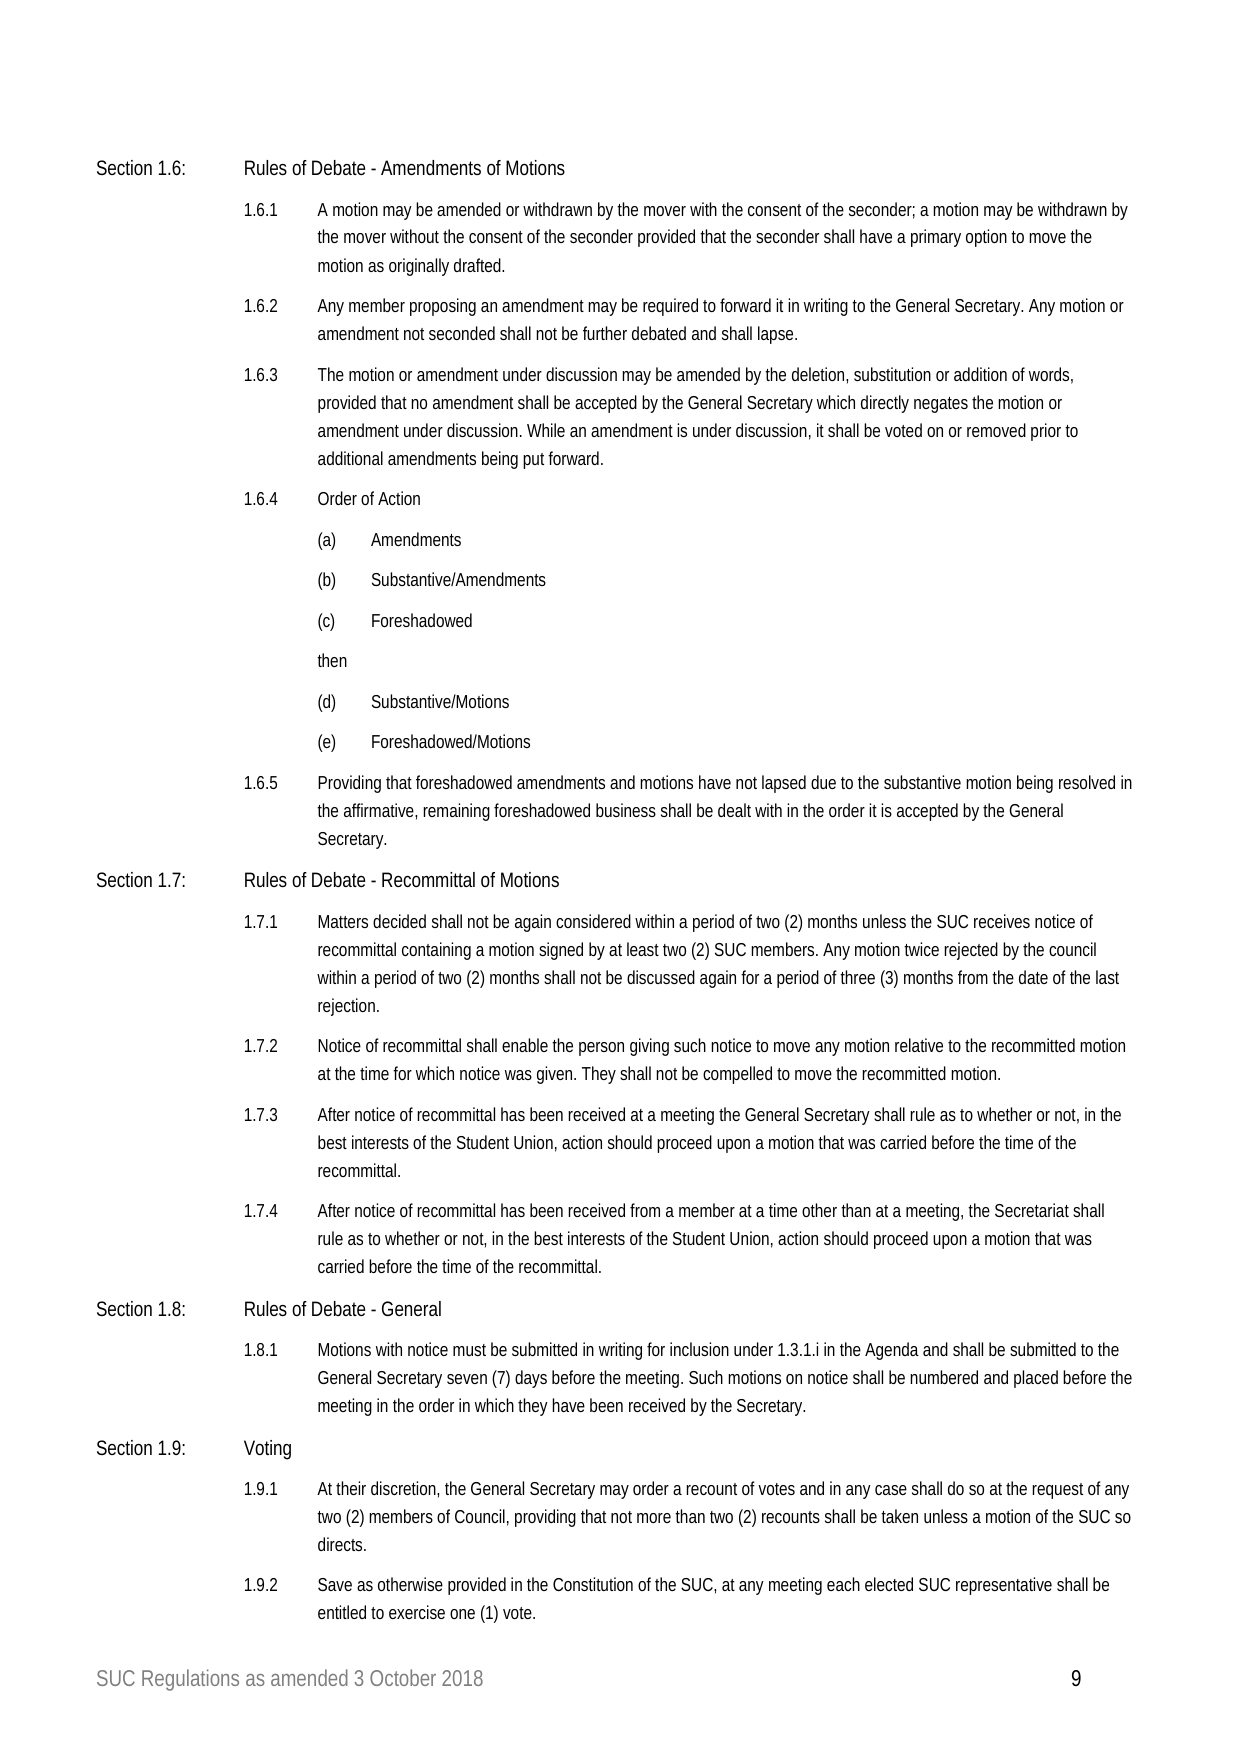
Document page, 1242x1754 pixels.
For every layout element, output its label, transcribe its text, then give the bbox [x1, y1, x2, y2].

subtitle Section 1.8: Rules of Debate - General [96, 1297, 1133, 1321]
subtitle Section 1.9: Voting [96, 1436, 1133, 1459]
text 1.6.2 Any member proposing an amendment may be required to forward it in writing to the General Secretary. Any motion or amendment not seconded shall not be further debated and shall lapse. [243, 295, 1133, 344]
text 1.9.1 At their discretion, the General Secretary may order a recount of votes and in any case shall do so at the request of any two (2) members of Council, providing that not more than two (2) recounts shall be taken unless a motion of the SUC so directs. [243, 1478, 1133, 1555]
text (a) Amendments [317, 529, 1133, 550]
text 1.6.4 Order of Action [243, 488, 1133, 510]
text 1.6.1 A motion may be amended or withdrawn by the mover with the consent of the seconder; a motion may be withdrawn by the mover without the consent of the seconder provided that the seconder shall have a primary option to move the motion as originally drafted. [243, 198, 1133, 276]
text (d) Substantive/Motions [317, 691, 1133, 712]
text 1.9.2 Save as otherwise provided in the Constitution of the SUC, at any meeting each elected SUC representative shall be entitled to exercise one (1) vote. [243, 1574, 1133, 1624]
text (c) Foreshadowed [317, 610, 1133, 631]
subtitle Section 1.7: Rules of Debate - Recommittal of Motions [96, 868, 1133, 892]
subtitle Section 1.6: Rules of Debate - Amendments of Motions [96, 156, 1133, 180]
text 1.7.2 Notice of recommittal shall enable the person giving such notice to move any motion relative to the recommitted motion at the time for which notice was given. They shall not be compelled to move the recommitted motion. [243, 1035, 1133, 1085]
text 1.7.3 After notice of recommittal has been received at a meeting the General Secretary shall rule as to whether or not, in the best interests of the Student Union, action should proceed upon a motion that was carried before the time of the recommittal. [243, 1104, 1133, 1181]
text 1.6.3 The motion or amendment under discussion may be amended by the deletion, substitution or addition of words, provided that no amendment shall be accepted by the General Secretary which directly negates the motion or amendment under discussion. While an amendment is under discussion, it shall be voted on or removed prior to additional amendments being put forward. [243, 363, 1133, 469]
text 1.7.1 Matters decided shall not be again considered within a period of two (2) months unless the SUC receives notice of recommittal containing a motion signed by at least two (2) SUC members. Any motion twice rejected by the council within a period of two (2) months shall not be discussed again for a period of three (3) months from the date of the last rejection. [243, 911, 1133, 1016]
text then [317, 650, 1133, 672]
text 1.7.4 After notice of recommittal has been received from a member at a time other than at a meeting, the Secretariat shall rule as to whether or not, in the best interests of the Student Union, action should proceed upon a motion that was carried before the time of the recommittal. [243, 1200, 1133, 1278]
text 1.6.5 Providing that foreshadowed amendments and motions have not lapsed due to the substantive motion being resolved in the affirmative, remaining foreshadowed business shall be dealt with in the order it is accepted by the General Secretary. [243, 772, 1133, 849]
text (b) Substantive/Amendments [317, 569, 1133, 591]
text 1.8.1 Motions with notice must be submitted in writing for inclusion under 1.3.1.i in the Agenda and shall be submitted to the General Secretary seven (7) days before the meeting. Such motions on notice shall be numbered and placed before the meeting in the order in which they have been received by the Secretary. [243, 1339, 1133, 1417]
text (e) Foreshadowed/Motions [317, 731, 1133, 753]
